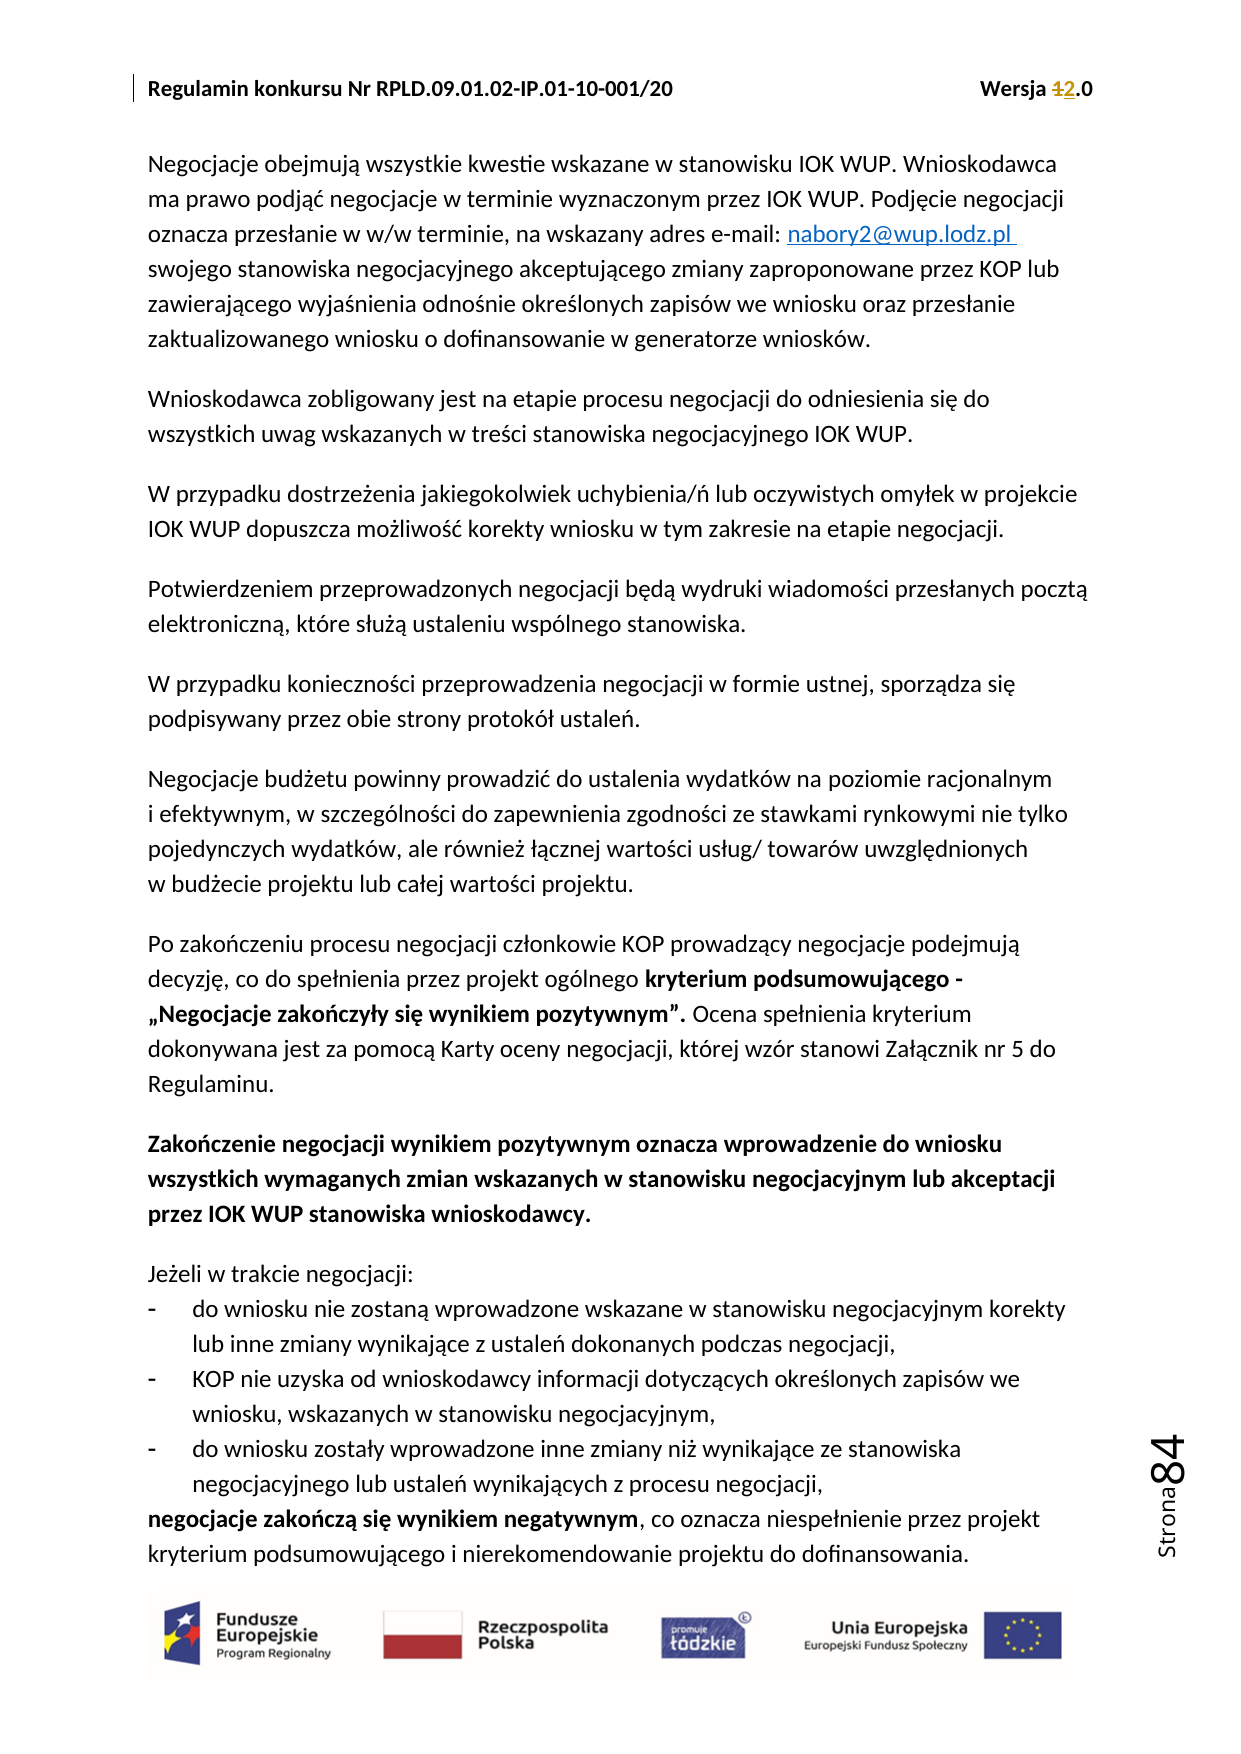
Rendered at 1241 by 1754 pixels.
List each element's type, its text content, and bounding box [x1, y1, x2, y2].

text Wnioskodawca zobligowany jest na etapie procesu negocjacji do odniesienia się do wszystkich uwag wskazanych w treści stanowiska negocjacyjnego IOK WUP. [148, 383, 1092, 448]
text Po zakończeniu procesu negocjacji członkowie KOP prowadzący negocjacje podejmują decyzję, co do spełnienia przez projekt ogólnego kryterium podsumowującego - „Negocjacje zakończyły się wynikiem pozytywnym”. Ocena spełnienia kryterium dokonywana jest za pomocą Karty oceny negocjacji, której wzór stanowi Załącznik nr 5 do Regulaminu. [148, 928, 1092, 1098]
text Zakończenie negocjacji wynikiem pozytywnym oznacza wprowadzenie do wniosku wszystkich wymaganych zmian wskazanych w stanowisku negocjacyjnym lub akceptacji przez IOK WUP stanowiska wnioskodawcy. [148, 1128, 1092, 1228]
text Jeżeli w trakcie negocjacji: [148, 1258, 1092, 1288]
text Potwierdzeniem przeprowadzonych negocjacji będą wydruki wiadomości przesłanych pocztą elektroniczną, które służą ustaleniu wspólnego stanowiska. [148, 573, 1092, 638]
text W przypadku konieczności przeprowadzenia negocjacji w formie ustnej, sporządza się podpisywany przez obie strony protokół ustaleń. [148, 668, 1092, 733]
text negocjacje zakończą się wynikiem negatywnym, co oznacza niespełnienie przez projekt kryterium podsumowującego i nierekomendowanie projektu do dofinansowania. [148, 1503, 1092, 1568]
list KOP nie uzyska od wnioskodawcy informacji dotyczących określonych zapisów we wniosku, wskazanych w stanowisku negocjacyjnym, [148, 1363, 1092, 1428]
text W przypadku dostrzeżenia jakiegokolwiek uchybienia/ń lub oczywistych omyłek w projekcie IOK WUP dopuszcza możliwość korekty wniosku w tym zakresie na etapie negocjacji. [148, 478, 1092, 543]
text Negocjacje obejmują wszystkie kwestie wskazane w stanowisku IOK WUP. Wnioskodawca ma prawo podjąć negocjacje w terminie wyznaczonym przez IOK WUP. Podjęcie negocjacji oznacza przesłanie w w/w terminie, na wskazany adres e-mail: nabory2@wup.lodz.pl swojego stanowiska negocjacyjnego akceptującego zmiany zaproponowane przez KOP lub zawierającego wyjaśnienia odnośnie określonych zapisów we wniosku oraz przesłanie zaktualizowanego wniosku o dofinansowanie w generatorze wniosków. [148, 148, 1092, 353]
text Negocjacje budżetu powinny prowadzić do ustalenia wydatków na poziomie racjonalnym i efektywnym, w szczególności do zapewnienia zgodności ze stawkami rynkowymi nie tylko pojedynczych wydatków, ale również łącznej wartości usług/ towarów uwzględnionych w budżecie projektu lub całej wartości projektu. [148, 763, 1092, 898]
picture [147, 1585, 1079, 1681]
list do wniosku zostały wprowadzone inne zmiany niż wynikające ze stanowiska negocjacyjnego lub ustaleń wynikających z procesu negocjacji, [148, 1433, 1092, 1498]
list do wniosku nie zostaną wprowadzone wskazane w stanowisku negocjacyjnym korekty lub inne zmiany wynikające z ustaleń dokonanych podczas negocjacji, [148, 1293, 1092, 1358]
